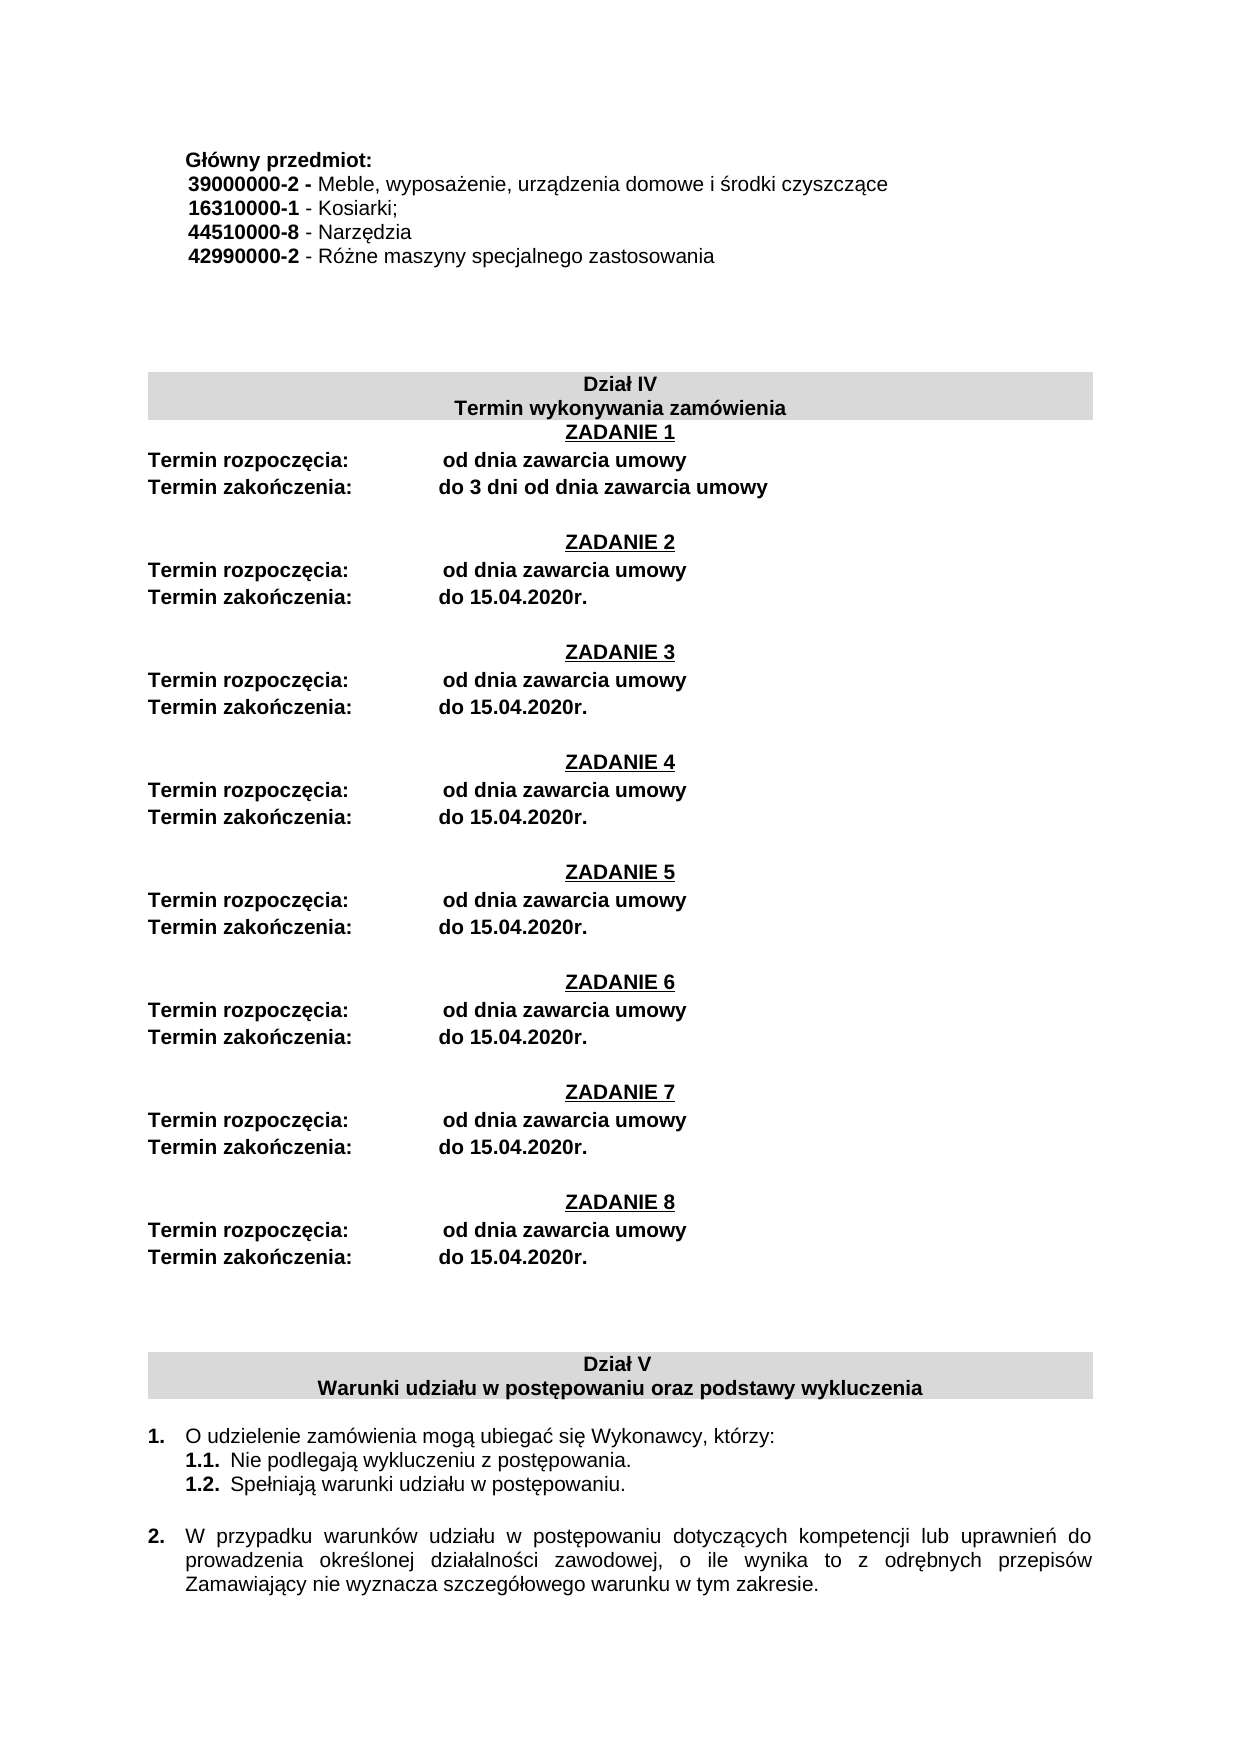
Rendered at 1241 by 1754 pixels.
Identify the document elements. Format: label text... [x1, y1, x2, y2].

text Termin zakończenia: do 15.04.2020r. [148, 1135, 1093, 1159]
text 39000000-2 - Meble, wyposażenie, urządzenia domowe i środki czyszczące [148, 172, 1093, 196]
text Termin zakończenia: do 3 dni od dnia zawarcia umowy [148, 475, 1093, 499]
text Termin zakończenia: do 15.04.2020r. [148, 1245, 1093, 1269]
text Termin rozpoczęcia: od dnia zawarcia umowy [148, 998, 1093, 1022]
text Termin zakończenia: do 15.04.2020r. [148, 915, 1093, 939]
list Nie podlegają wykluczeniu z postępowania. [185, 1447, 1093, 1471]
text Termin rozpoczęcia: od dnia zawarcia umowy [148, 668, 1093, 692]
text ZADANIE 3 [148, 640, 1093, 664]
list Spełniają warunki udziału w postępowaniu. [185, 1471, 1093, 1495]
text Dział V Warunki udziału w postępowaniu oraz podstawy wykluczenia [148, 1352, 1093, 1399]
text 44510000-8 - Narzędzia [148, 219, 1093, 243]
text Termin rozpoczęcia: od dnia zawarcia umowy [148, 1218, 1093, 1242]
text ZADANIE 2 [148, 530, 1093, 554]
text ZADANIE 4 [148, 750, 1093, 774]
text Termin zakończenia: do 15.04.2020r. [148, 805, 1093, 829]
list O udzielenie zamówienia mogą ubiegać się Wykonawcy, którzy: [148, 1423, 1093, 1447]
text 16310000-1 - Kosiarki; [148, 196, 1093, 219]
text Termin rozpoczęcia: od dnia zawarcia umowy [148, 888, 1093, 912]
list W przypadku warunków udziału w postępowaniu dotyczących kompetencji lub uprawnień do prowadzenia określonej działalności zawodowej, o ile wynika to z odrębnych przepisów Zamawiający nie wyznacza szczegółowego warunku w tym zakresie. [148, 1524, 1093, 1596]
text Termin rozpoczęcia: od dnia zawarcia umowy [148, 778, 1093, 802]
text Termin rozpoczęcia: od dnia zawarcia umowy [148, 1108, 1093, 1132]
text Termin rozpoczęcia: od dnia zawarcia umowy [148, 558, 1093, 582]
text Termin rozpoczęcia: od dnia zawarcia umowy [148, 448, 1093, 472]
text Główny przedmiot: [185, 148, 1093, 172]
text Dział IV Termin wykonywania zamówienia [148, 372, 1093, 420]
text ZADANIE 8 [148, 1190, 1093, 1214]
text ZADANIE 5 [148, 860, 1093, 884]
text ZADANIE 1 [148, 420, 1093, 444]
text ZADANIE 7 [148, 1080, 1093, 1104]
text Termin zakończenia: do 15.04.2020r. [148, 695, 1093, 719]
text Termin zakończenia: do 15.04.2020r. [148, 585, 1093, 609]
text Termin zakończenia: do 15.04.2020r. [148, 1025, 1093, 1049]
text ZADANIE 6 [148, 970, 1093, 994]
text 42990000-2 - Różne maszyny specjalnego zastosowania [148, 243, 1093, 267]
